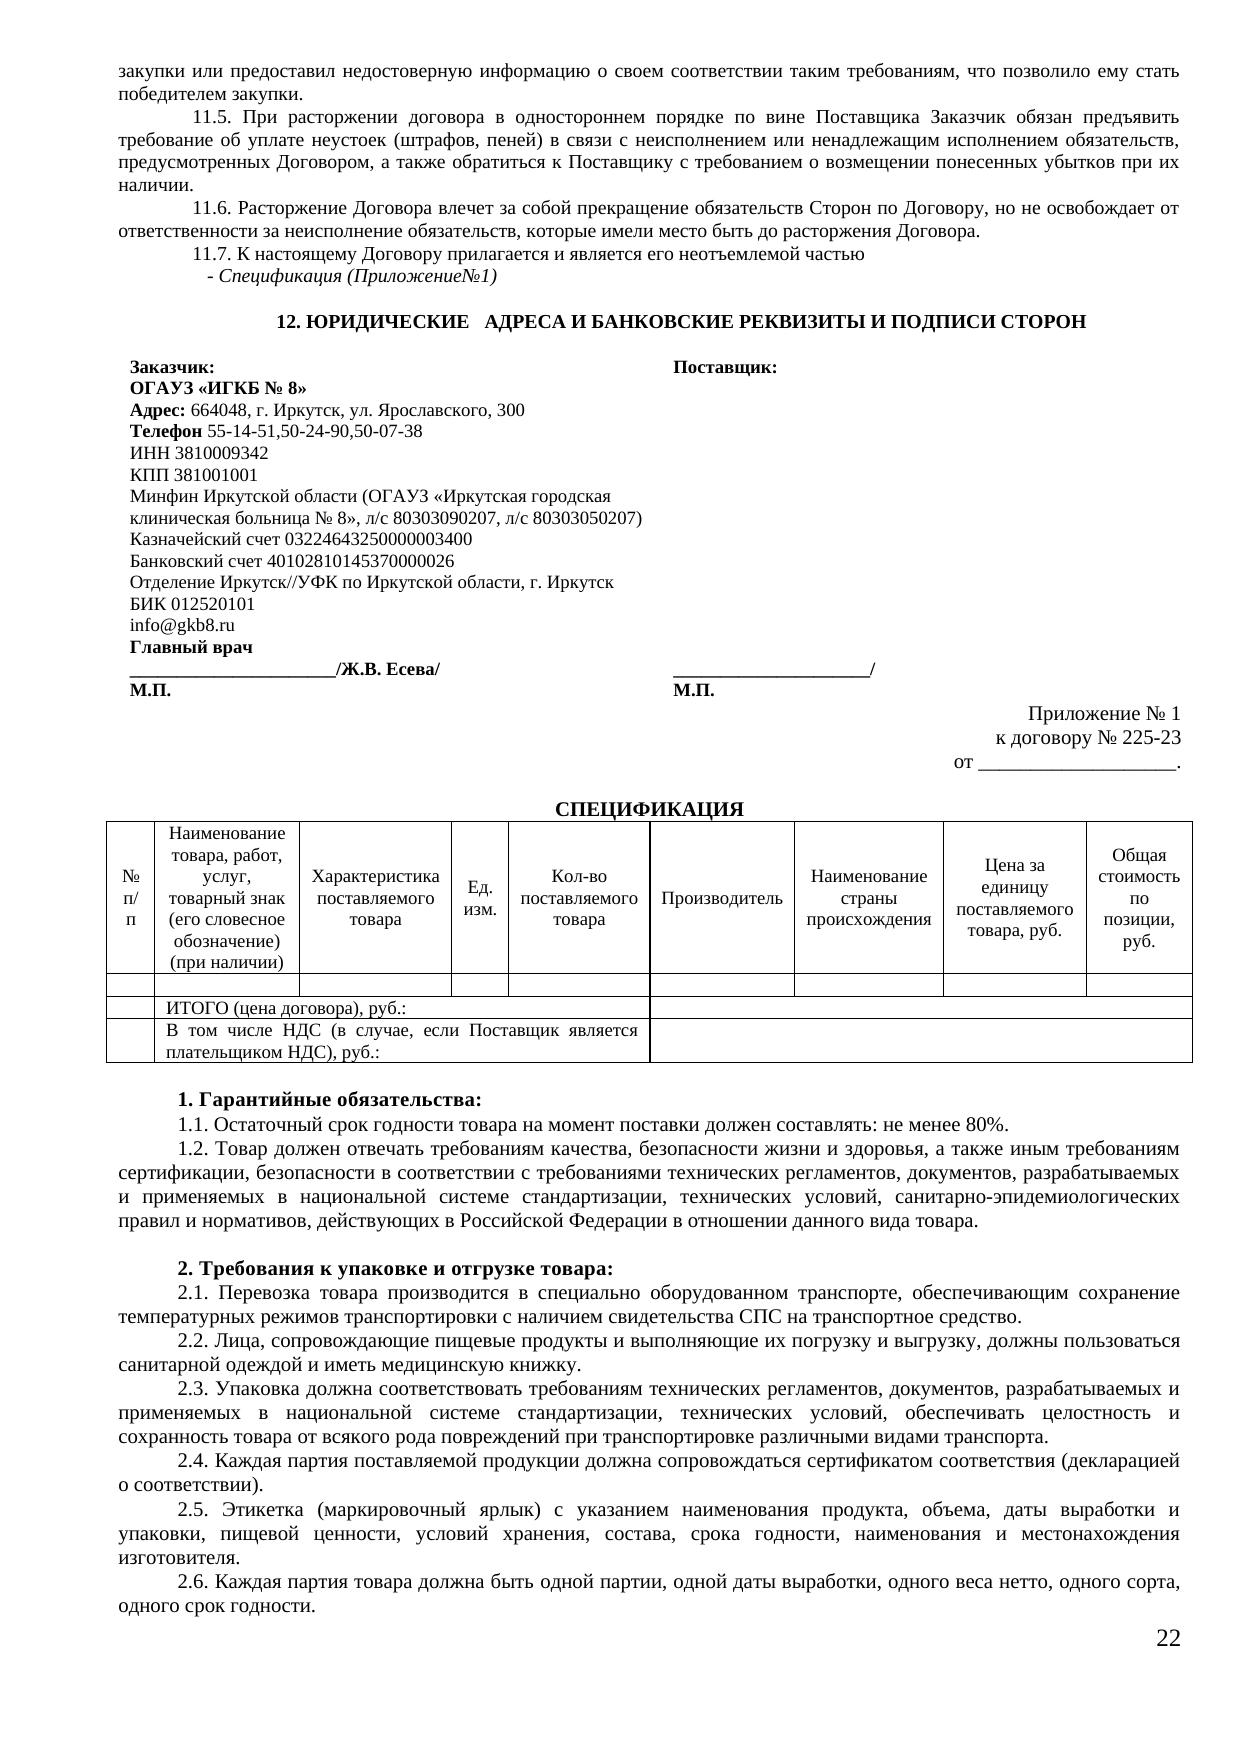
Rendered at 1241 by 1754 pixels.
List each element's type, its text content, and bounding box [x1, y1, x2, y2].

table_cell В том числе НДС (в случае, если Поставщик является плательщиком НДС), руб.: [155, 1019, 649, 1062]
table_cell [509, 974, 649, 996]
text 11.5. При расторжении договора в одностороннем порядке по вине Поставщика Заказчик обязан предъявить требование об уплате неустоек (штрафов, пеней) в связи с неисполнением или ненадлежащим исполнением обязательств, предусмотренных Договором, а также обратиться к Поставщику с требованием о возмещении понесенных убытков при их наличии. [118, 105, 1181, 196]
text 1. Гарантийные обязательства: [118, 1087, 1181, 1111]
text 2.5. Этикетка (маркировочный ярлык) с указанием наименования продукта, объема, даты выработки и упаковки, пищевой ценности, условий хранения, состава, срока годности, наименования и местонахождения изготовителя. [118, 1496, 1181, 1569]
text 11.7. К настоящему Договору прилагается и является его неотъемлемой частью [118, 242, 1181, 264]
text 2.1. Перевозка товара производится в специально оборудованном транспорте, обеспечивающим сохранение температурных режимов транспортировки с наличием свидетельства СПС на транспортное средство. [118, 1280, 1181, 1328]
table_header № п/п [107, 822, 154, 973]
table_header Кол-во поставляемого товара [509, 822, 649, 973]
text 11.6. Расторжение Договора влечет за собой прекращение обязательств Сторон по Договору, но не освобождает от ответственности за неисполнение обязательств, которые имели место быть до расторжения Договора. [118, 196, 1181, 242]
table_header Наименование товара, работ, услуг, товарный знак (его словесное обозначение) (при наличии) [155, 822, 299, 973]
table_cell [651, 974, 794, 996]
text - Спецификация (Приложение№1) [118, 264, 1181, 287]
text 12. ЮРИДИЧЕСКИЕ АДРЕСА И БАНКОВСКИЕ РЕКВИЗИТЫ И ПОДПИСИ СТОРОН [182, 310, 1181, 333]
table_header Поставщик: _____________________/ М.П. [662, 356, 1193, 701]
text Приложение № 1 [118, 701, 1181, 725]
table_cell [107, 997, 154, 1018]
table_cell [155, 974, 299, 996]
text 2.3. Упаковка должна соответствовать требованиям технических регламентов, документов, разрабатываемых и применяемых в национальной системе стандартизации, технических условий, обеспечивать целостность и сохранность товара от всякого рода повреждений при транспортировке различными видами транспорта. [118, 1376, 1181, 1448]
text 2.6. Каждая партия товара должна быть одной партии, одной даты выработки, одного веса нетто, одного сорта, одного срок годности. [118, 1569, 1181, 1617]
table_cell [944, 974, 1086, 996]
table_header Заказчик: ОГАУЗ «ИГКБ № 8» Адрес: 664048, г. Иркутск, ул. Ярославского, 300 Телефон 55-14-51,50-24-90,50-07-38 ИНН 3810009342 КПП 381001001 Минфин Иркутской области (ОГАУЗ «Иркутская городская клиническая больница № 8», л/с 80303090207, л/с 80303050207) Казначейский счет 03224643250000003400 Банковский счет 40102810145370000026 Отделение Иркутск//УФК по Иркутской области, г. Иркутск БИК 012520101 info@gkb8.ru Главный врач ______________________/Ж.В. Есева/ М.П. [118, 356, 662, 701]
table_header Характеристика поставляемого товара [300, 822, 451, 973]
table_cell [651, 997, 1192, 1018]
text к договору № 225-23 от ___________________. [568, 725, 1181, 773]
table_cell [107, 974, 154, 996]
table_cell ИТОГО (цена договора), руб.: [155, 997, 649, 1018]
table_header Цена за единицу поставляемого товара, руб. [944, 822, 1086, 973]
table_cell [1087, 974, 1192, 996]
text 2.4. Каждая партия поставляемой продукции должна сопровождаться сертификатом соответствия (декларацией о соответствии). [118, 1448, 1181, 1496]
table_header Наименование страны происхождения [795, 822, 943, 973]
table_cell [452, 974, 508, 996]
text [118, 59, 1181, 105]
table_cell [795, 974, 943, 996]
table_header Производитель [651, 822, 794, 973]
text 2. Требования к упаковке и отгрузке товара: [118, 1256, 1181, 1280]
table_cell [651, 1019, 1192, 1062]
table_cell [300, 974, 451, 996]
table_header Ед. изм. [452, 822, 508, 973]
text 1.2. Товар должен отвечать требованиям качества, безопасности жизни и здоровья, а также иным требованиям сертификации, безопасности в соответствии с требованиями технических регламентов, документов, разрабатываемых и применяемых в национальной системе стандартизации, технических условий, санитарно-эпидемиологических правил и нормативов, действующих в Российской Федерации в отношении данного вида товара. [118, 1136, 1181, 1232]
table_header Общая стоимость по позиции, руб. [1087, 822, 1192, 973]
text СПЕЦИФИКАЦИЯ [118, 797, 1181, 821]
text 2.2. Лица, сопровождающие пищевые продукты и выполняющие их погрузку и выгрузку, должны пользоваться санитарной одеждой и иметь медицинскую книжку. [118, 1328, 1181, 1376]
text 1.1. Остаточный срок годности товара на момент поставки должен составлять: не менее 80%. [118, 1111, 1181, 1136]
table_cell [107, 1019, 154, 1062]
